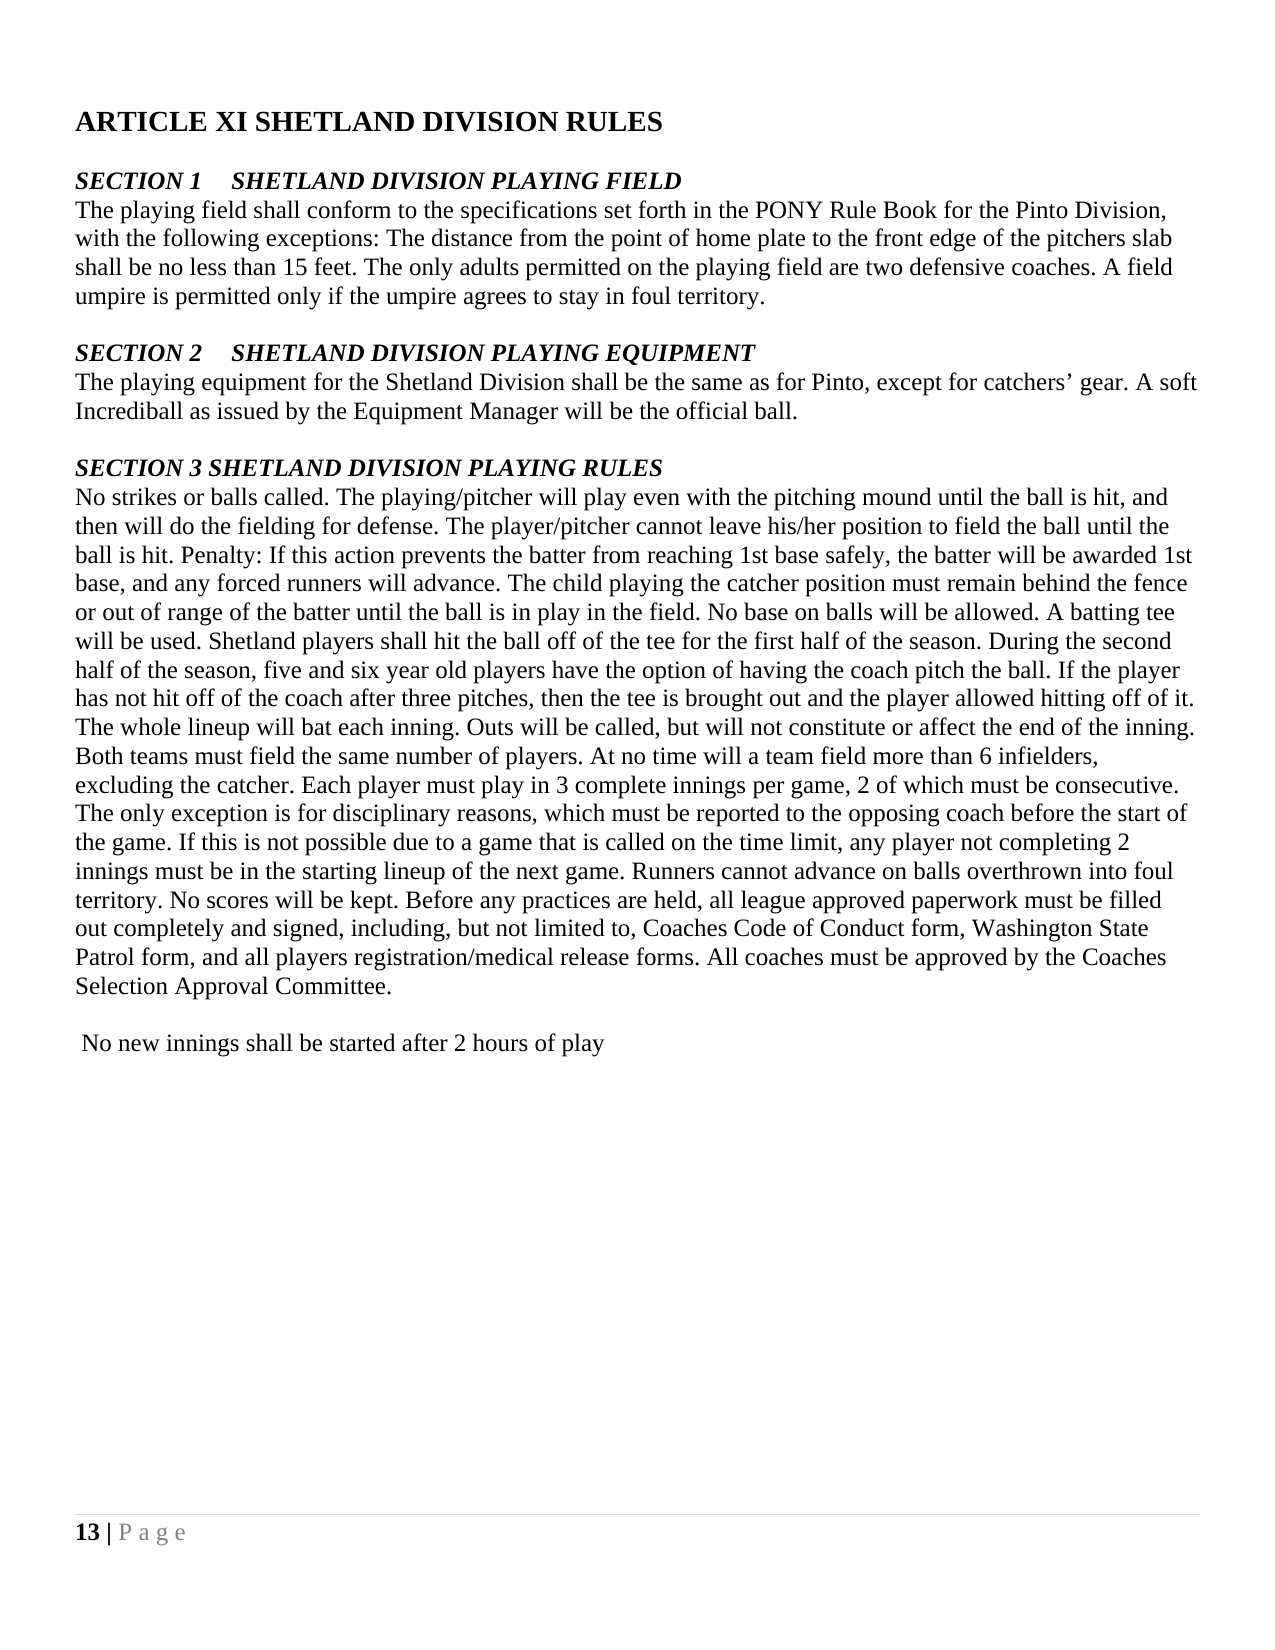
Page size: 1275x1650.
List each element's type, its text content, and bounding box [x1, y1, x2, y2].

text ARTICLE XI SHETLAND DIVISION RULES [75, 104, 1200, 137]
text No strikes or balls called. The playing/pitcher will play even with the pitching mound until the ball is hit, and then will do the fielding for defense. The player/pitcher cannot leave his/her position to field the ball until the ball is hit. Penalty: If this action prevents the batter from reaching 1st base safely, the batter will be awarded 1st base, and any forced runners will advance. The child playing the catcher position must remain behind the fence or out of range of the batter until the ball is in play in the field. No base on balls will be allowed. A batting tee will be used. Shetland players shall hit the ball off of the tee for the first half of the season. During the second half of the season, five and six year old players have the option of having the coach pitch the ball. If the player has not hit off of the coach after three pitches, then the tee is brought out and the player allowed hitting off of it. The whole lineup will bat each inning. Outs will be called, but will not constitute or affect the end of the inning. Both teams must field the same number of players. At no time will a team field more than 6 infielders, excluding the catcher. Each player must play in 3 complete innings per game, 2 of which must be consecutive. The only exception is for disciplinary reasons, which must be reported to the opposing coach before the start of the game. If this is not possible due to a game that is called on the time limit, any player not completing 2 innings must be in the starting lineup of the next game. Runners cannot advance on balls overthrown into foul territory. No scores will be kept. Before any practices are held, all league approved paperwork must be filled out completely and signed, including, but not limited to, Coaches Code of Conduct form, Washington State Patrol form, and all players registration/medical release forms. All coaches must be approved by the Coaches Selection Approval Committee. [75, 482, 1200, 1000]
text SECTION 3 SHETLAND DIVISION PLAYING RULES [75, 453, 1200, 482]
text No new innings shall be started after 2 hours of play [75, 1028, 1200, 1057]
text SECTION 1 SHETLAND DIVISION PLAYING FIELD [75, 166, 1200, 195]
text The playing equipment for the Shetland Division shall be the same as for Pinto, except for catchers’ gear. A soft Incrediball as issued by the Equipment Manager will be the official ball. [75, 367, 1200, 425]
text SECTION 2 SHETLAND DIVISION PLAYING EQUIPMENT [75, 338, 1200, 367]
text The playing field shall conform to the specifications set forth in the PONY Rule Book for the Pinto Division, with the following exceptions: The distance from the point of home plate to the front edge of the pitchers slab shall be no less than 15 feet. The only adults permitted on the playing field are two defensive coaches. A field umpire is permitted only if the umpire agrees to stay in foul territory. [75, 195, 1200, 310]
